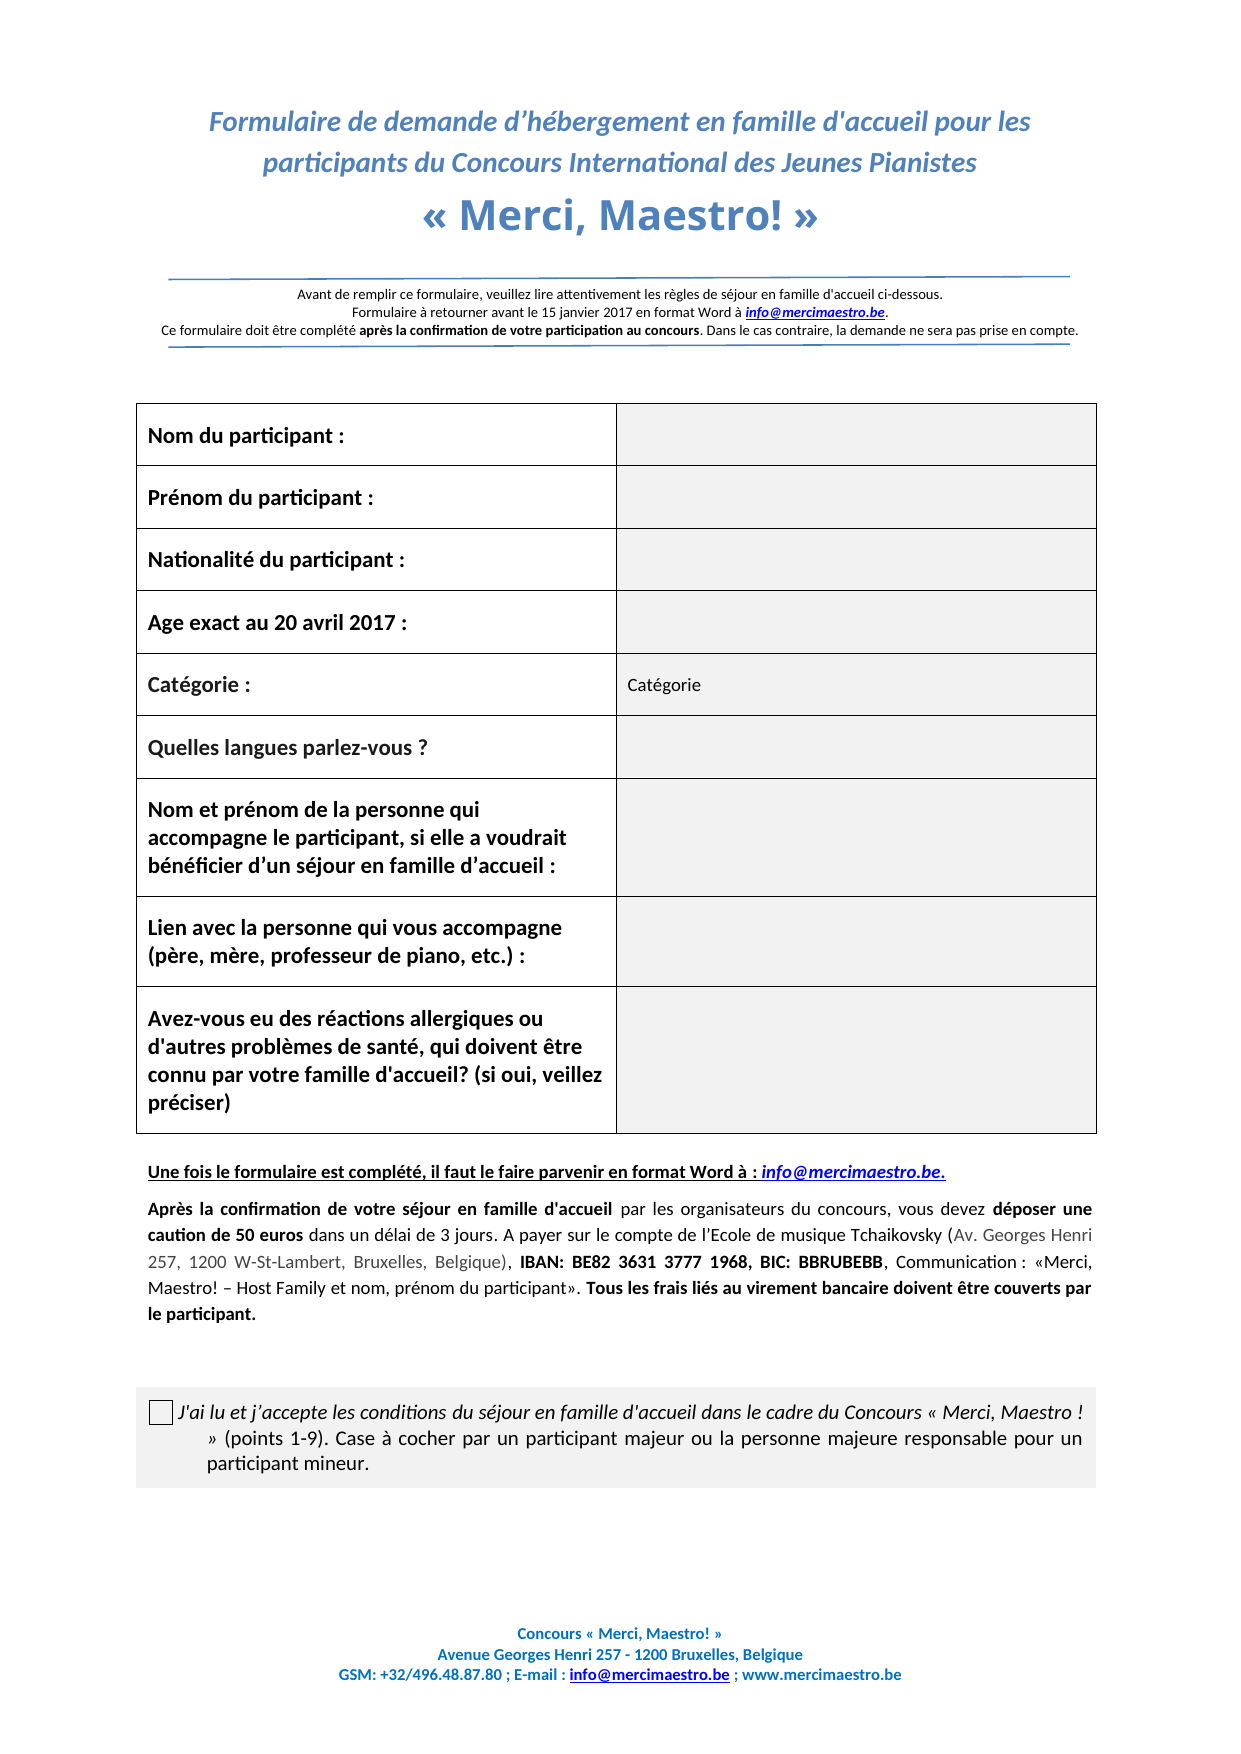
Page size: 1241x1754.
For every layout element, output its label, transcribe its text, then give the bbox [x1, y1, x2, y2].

table_cell Nom et prénom de la personne qui accompagne le participant, si elle a voudrait bénéficier d’un séjour en famille d’accueil : [137, 779, 616, 896]
text Formulaire à retourner avant le 15 janvier 2017 en format Word à info@mercimaestro.be. [148, 303, 1093, 321]
table_cell [617, 779, 1096, 896]
table_cell Catégorie : [137, 654, 616, 715]
table_cell [617, 897, 1096, 986]
text Formulaire de demande d’hébergement en famille d'accueil pour les participants du Concours International des Jeunes Pianistes [148, 103, 1093, 180]
table_header J'ai lu et j’accepte les conditions du séjour en famille d'accueil dans le cadre du Concours « Merci, Maestro ! » (points 1-9). Case à cocher par un participant majeur ou la personne majeure responsable pour un participant mineur. [136, 1387, 1096, 1488]
table_cell Nationalité du participant : [137, 529, 616, 590]
text Avant de remplir ce formulaire, veuillez lire attentivement les règles de séjour en famille d'accueil ci-dessous. [148, 285, 1093, 303]
table_cell [617, 987, 1096, 1133]
table_cell [617, 716, 1096, 777]
table_cell Quelles langues parlez-vous ? [137, 716, 616, 777]
text Ce formulaire doit être complété après la confirmation de votre participation au concours. Dans le cas contraire, la demande ne sera pas prise en compte. [148, 321, 1093, 339]
text Une fois le formulaire est complété, il faut le faire parvenir en format Word à : info@mercimaestro.be. [148, 1160, 1093, 1183]
table_cell Lien avec la personne qui vous accompagne (père, mère, professeur de piano, etc.) : [137, 897, 616, 986]
text Après la confirmation de votre séjour en famille d'accueil par les organisateurs du concours, vous devez déposer une caution de 50 euros dans un délai de 3 jours. A payer sur le compte de l’Ecole de musique Tchaikovsky (Av. Georges Henri 257, 1200 W-St-Lambert, Bruxelles, Belgique), IBAN: BE82 3631 3777 1968, BIC: BBRUBEBB, Communication : «Merci, Maestro! – Host Family et nom, prénom du participant». Tous les frais liés au virement bancaire doivent être couverts par le participant. [148, 1197, 1093, 1326]
table_cell [617, 591, 1096, 653]
table_cell [617, 654, 1096, 715]
table_cell Prénom du participant : [137, 466, 616, 528]
table_cell Age exact au 20 avril 2017 : [137, 591, 616, 653]
table_header [617, 404, 1096, 465]
table_header Nom du participant : [137, 404, 616, 465]
table_cell [617, 466, 1096, 528]
table_cell [617, 529, 1096, 590]
text « Merci, Maestro! » [148, 185, 1093, 242]
table_cell Avez-vous eu des réactions allergiques ou d'autres problèmes de santé, qui doivent être connu par votre famille d'accueil? (si oui, veillez préciser) [137, 987, 616, 1133]
